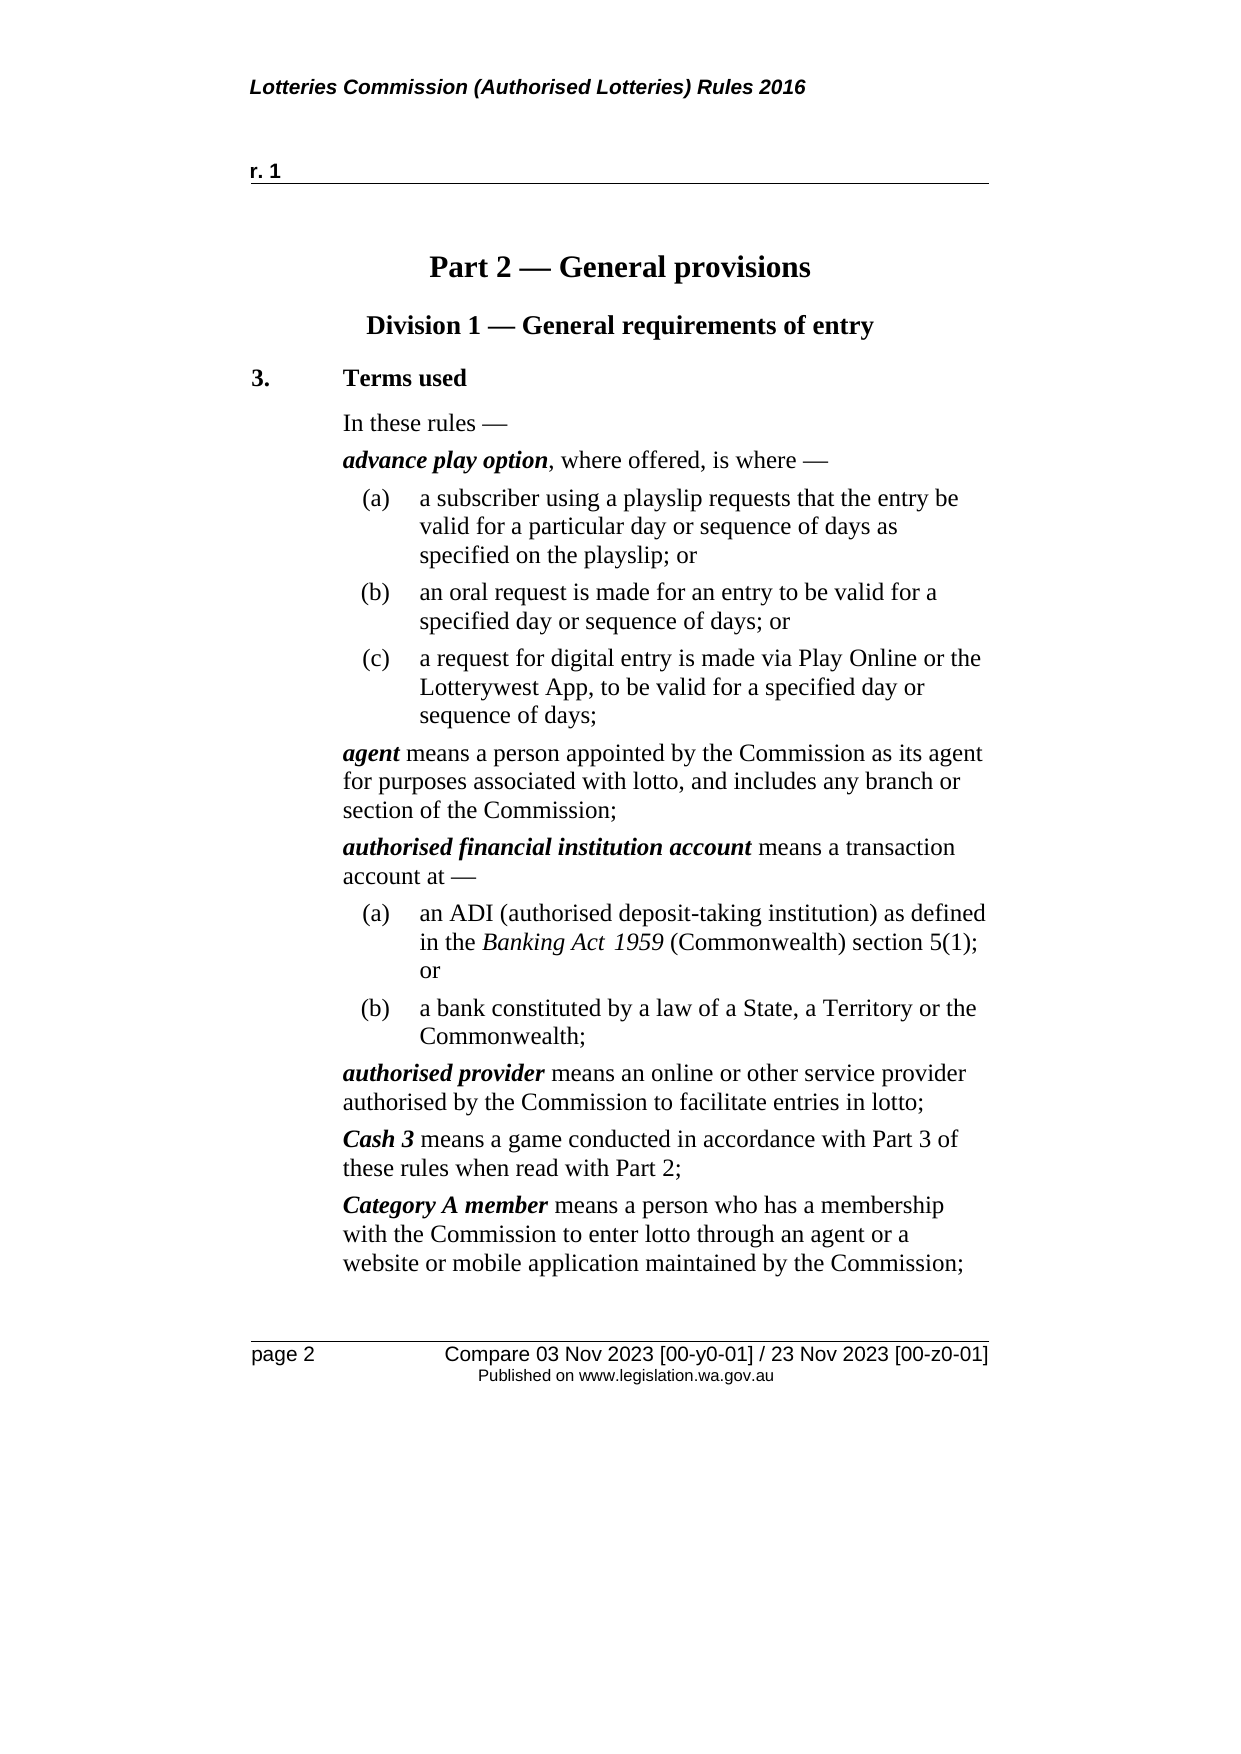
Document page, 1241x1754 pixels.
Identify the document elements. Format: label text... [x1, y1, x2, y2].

text (a) a subscriber using a playslip requests that the entry be valid for a particular day or sequence of days as specified on the playslip; or [251, 483, 989, 569]
text agent means a person appointed by the Commission as its agent for purposes associated with lotto, and includes any branch or section of the Commission; [251, 738, 989, 824]
subtitle 3. Terms used [251, 363, 989, 392]
text (b) an oral request is made for an entry to be valid for a specified day or sequence of days; or [251, 577, 989, 635]
text (a) an ADI (authorised deposit-taking institution) as defined in the Banking Act 1959 (Commonwealth) section 5(1); or [251, 898, 989, 984]
text (b) a bank constituted by a law of a State, a Territory or the Commonwealth; [251, 993, 989, 1050]
text (c) a request for digital entry is made via Play Online or the Lotterywest App, to be valid for a specified day or sequence of days; [251, 643, 989, 729]
text advance play option, where offered, is where — [251, 446, 989, 474]
subtitle Part 2 — General provisions [251, 248, 989, 284]
text Cash 3 means a game conducted in accordance with Part 3 of these rules when read with Part 2; [251, 1124, 989, 1182]
text Category A member means a person who has a membership with the Commission to enter lotto through an agent or a website or mobile application maintained by the Commission; [251, 1190, 989, 1276]
text authorised provider means an online or other service provider authorised by the Commission to facilitate entries in lotto; [251, 1058, 989, 1116]
text In these rules — [251, 408, 989, 437]
subtitle Division 1 — General requirements of entry [251, 309, 989, 340]
text authorised financial institution account means a transaction account at — [251, 832, 989, 890]
